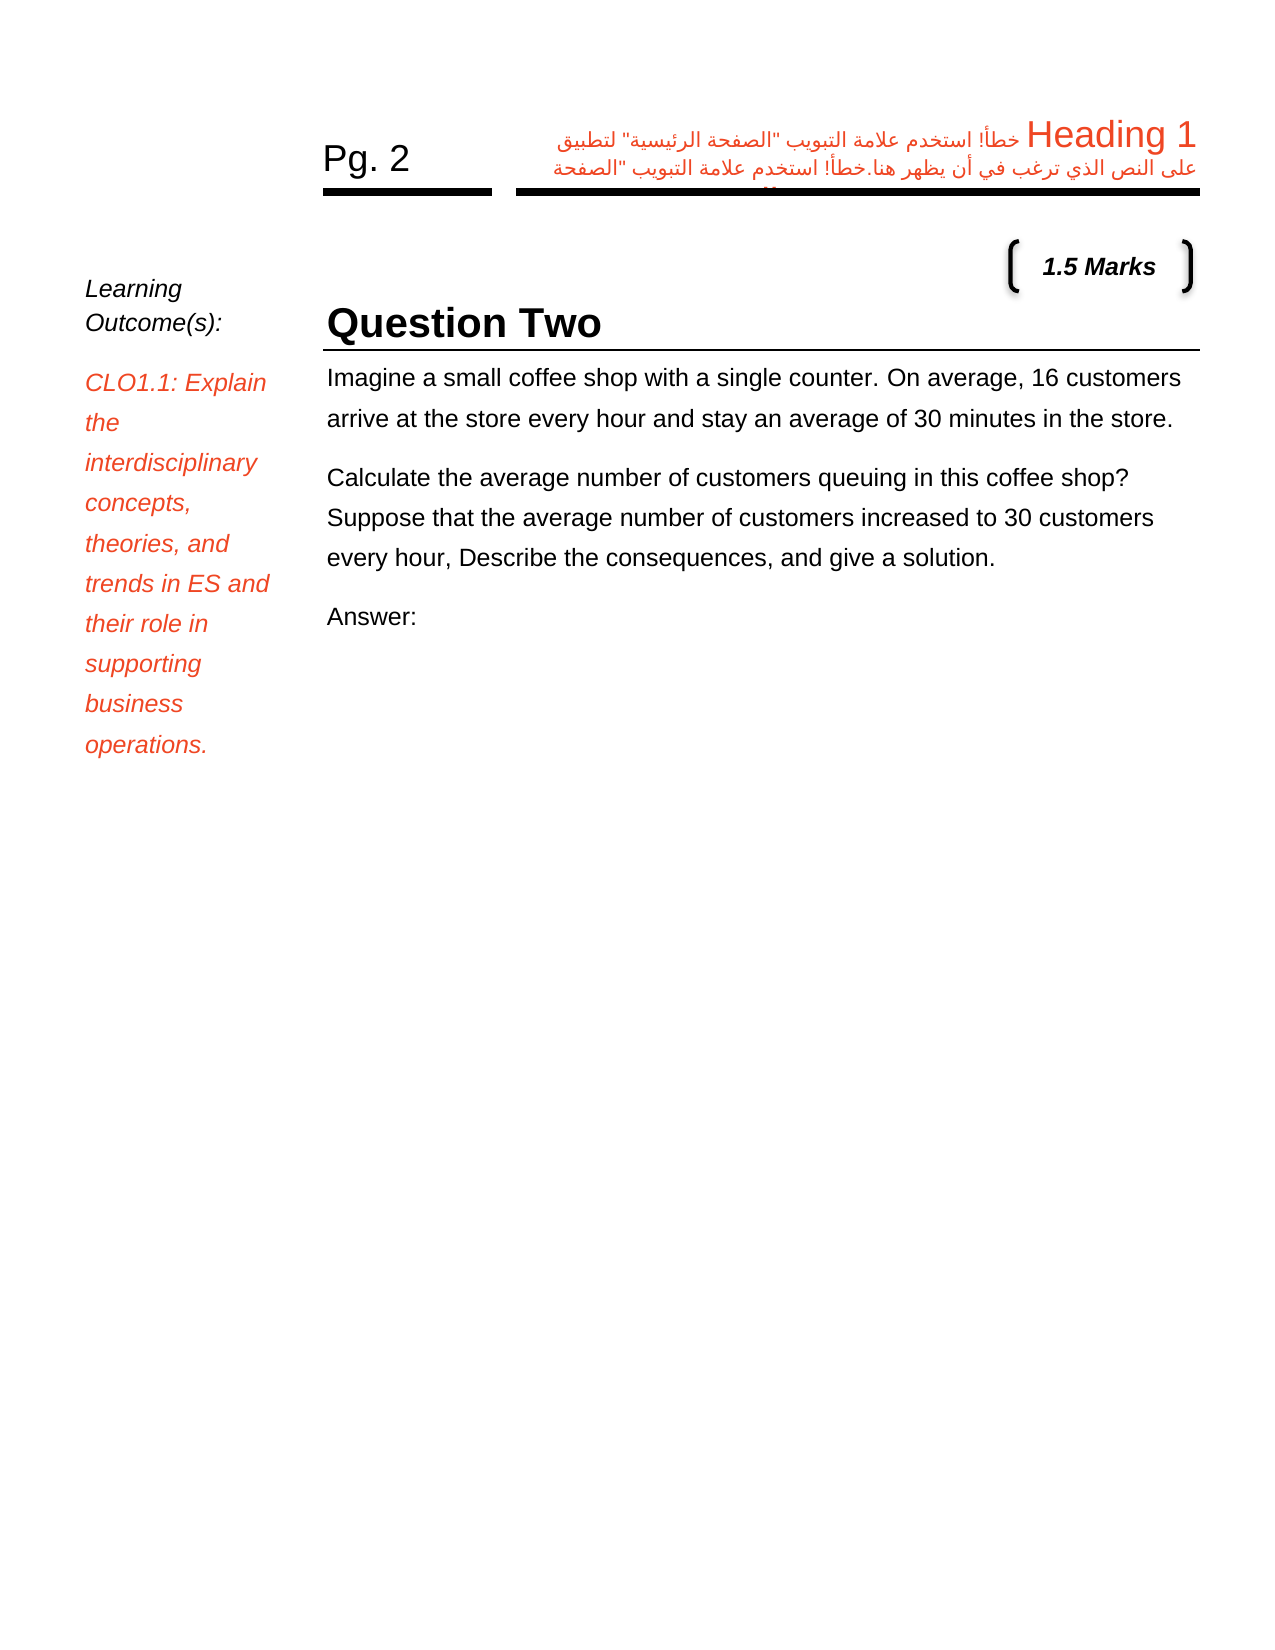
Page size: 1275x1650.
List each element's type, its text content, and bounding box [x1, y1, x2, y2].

subtitle Question Two [322, 299, 1200, 351]
text Calculate the average number of customers queuing in this coffee shop? Suppose that the average number of customers increased to 30 customers every hour, Describe the consequences, and give a solution. [322, 462, 1200, 572]
text Answer: [322, 602, 1200, 631]
text Imagine a small coffee shop with a single counter. On average, 16 customers arrive at the store every hour and stay an average of 30 minutes in the store. [322, 363, 1200, 432]
